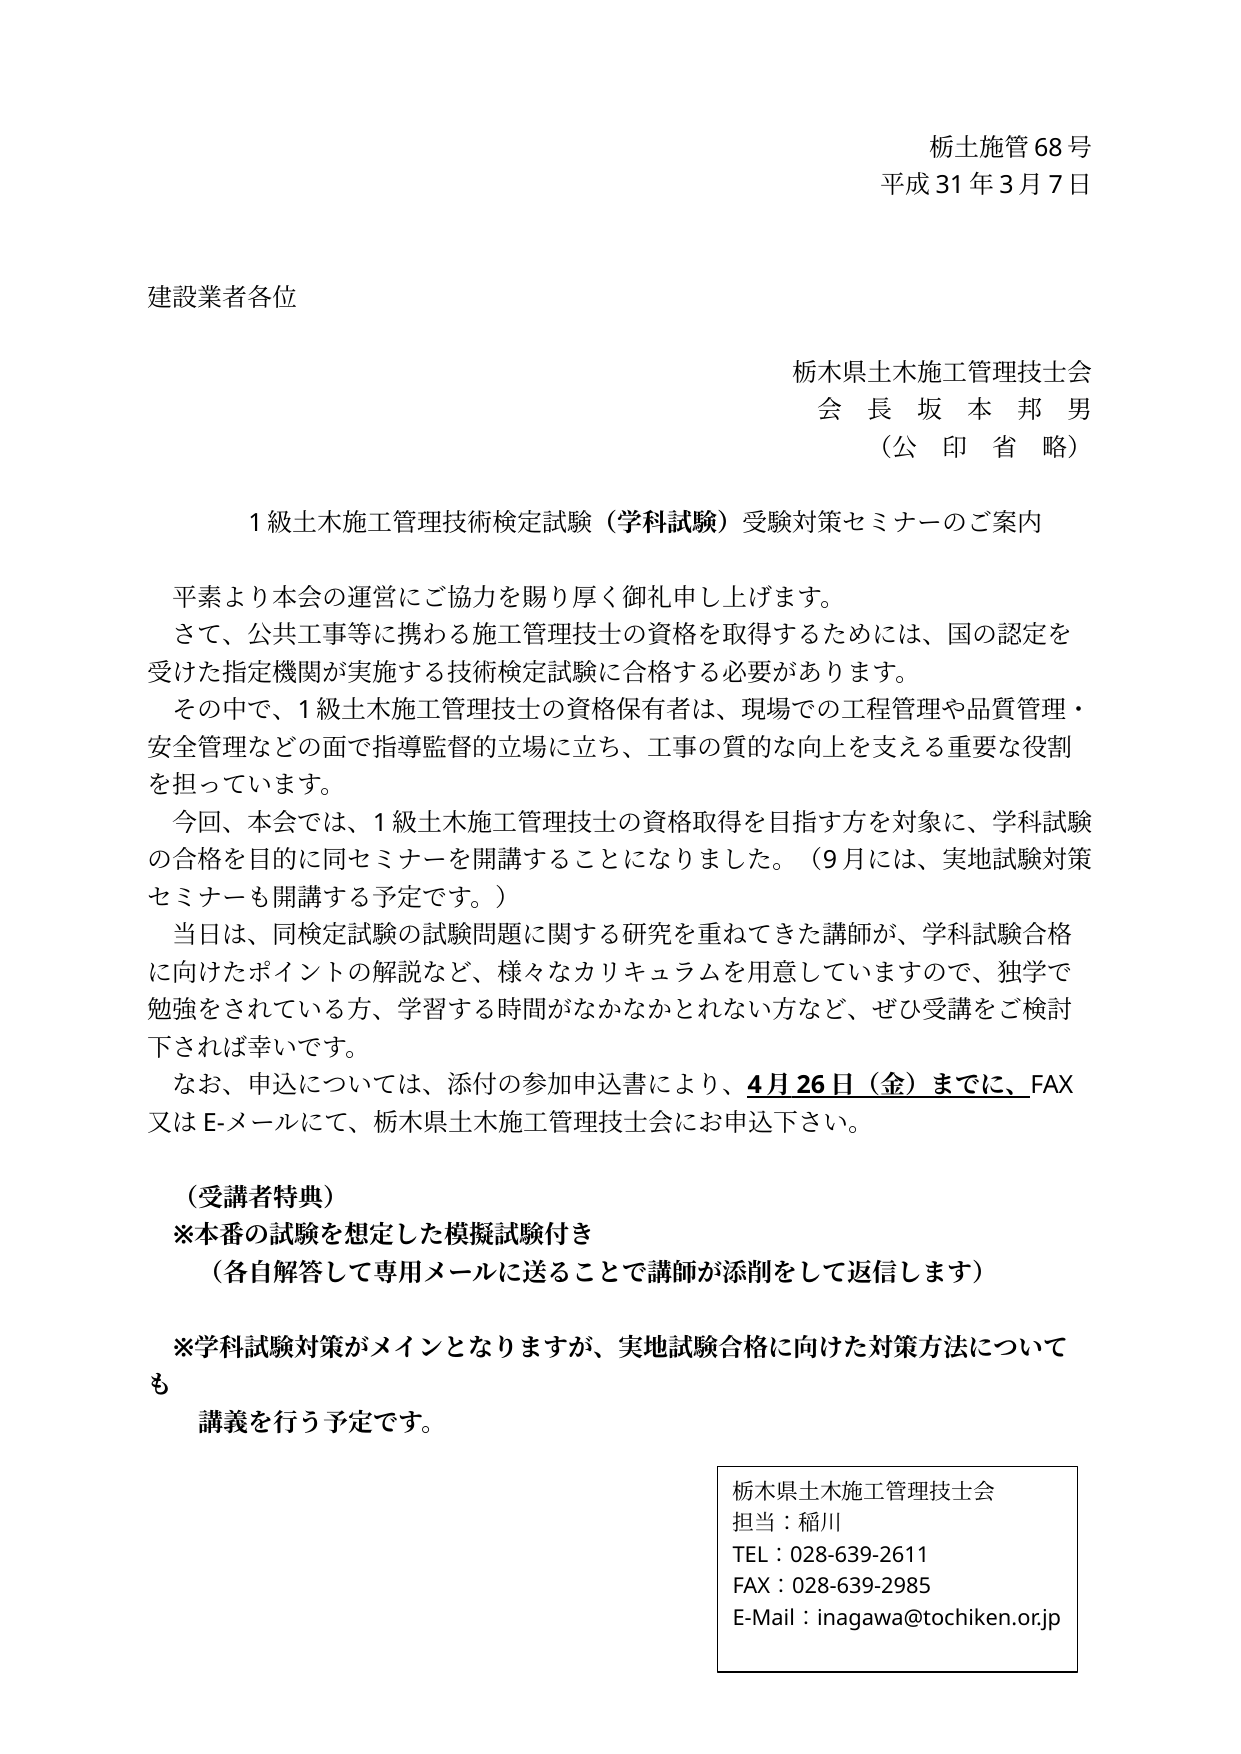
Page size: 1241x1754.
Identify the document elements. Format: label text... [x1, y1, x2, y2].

text 栃木県土木施工管理技士会 [148, 352, 1092, 389]
text その中で、1級土木施工管理技士の資格保有者は、現場での工程管理や品質管理・安全管理などの面で指導監督的立場に立ち、工事の質的な向上を支える重要な役割を担っています。 [148, 689, 1092, 802]
text ※学科試験対策がメインとなりますが、実地試験合格に向けた対策方法についても [148, 1327, 1092, 1402]
text なお、申込については、添付の参加申込書により、4月26日（金）までに、FAX又はE-メールにて、栃木県土木施工管理技士会にお申込下さい。 [148, 1064, 1092, 1139]
text 当日は、同検定試験の試験問題に関する研究を重ねてきた講師が、学科試験合格に向けたポイントの解説など、様々なカリキュラムを用意していますので、独学で勉強をされている方、学習する時間がなかなかとれない方など、ぜひ受講をご検討下されば幸いです。 [148, 914, 1092, 1064]
text （受講者特典） [148, 1177, 1092, 1214]
text ※本番の試験を想定した模擬試験付き [148, 1214, 1092, 1252]
text 平素より本会の運営にご協力を賜り厚く御礼申し上げます。 [148, 577, 1092, 614]
text （公 印 省 略） [169, 427, 1092, 464]
text 今回、本会では、1級土木施工管理技士の資格取得を目指す方を対象に、学科試験の合格を目的に同セミナーを開講することになりました。（9月には、実地試験対策セミナーも開講する予定です。） [148, 802, 1092, 914]
text 栃土施管68号 [159, 127, 1092, 164]
text 平成31年3月7日 [148, 164, 1092, 202]
text 建設業者各位 [148, 277, 1092, 314]
text （各自解答して専用メールに送ることで講師が添削をして返信します） [148, 1252, 1092, 1289]
text 会 長 坂 本 邦 男 [148, 389, 1092, 427]
text 講義を行う予定です。 [148, 1402, 1092, 1439]
text 1級土木施工管理技術検定試験（学科試験）受験対策セミナーのご案内 [148, 502, 1092, 539]
text さて、公共工事等に携わる施工管理技士の資格を取得するためには、国の認定を受けた指定機関が実施する技術検定試験に合格する必要があります。 [148, 614, 1092, 689]
